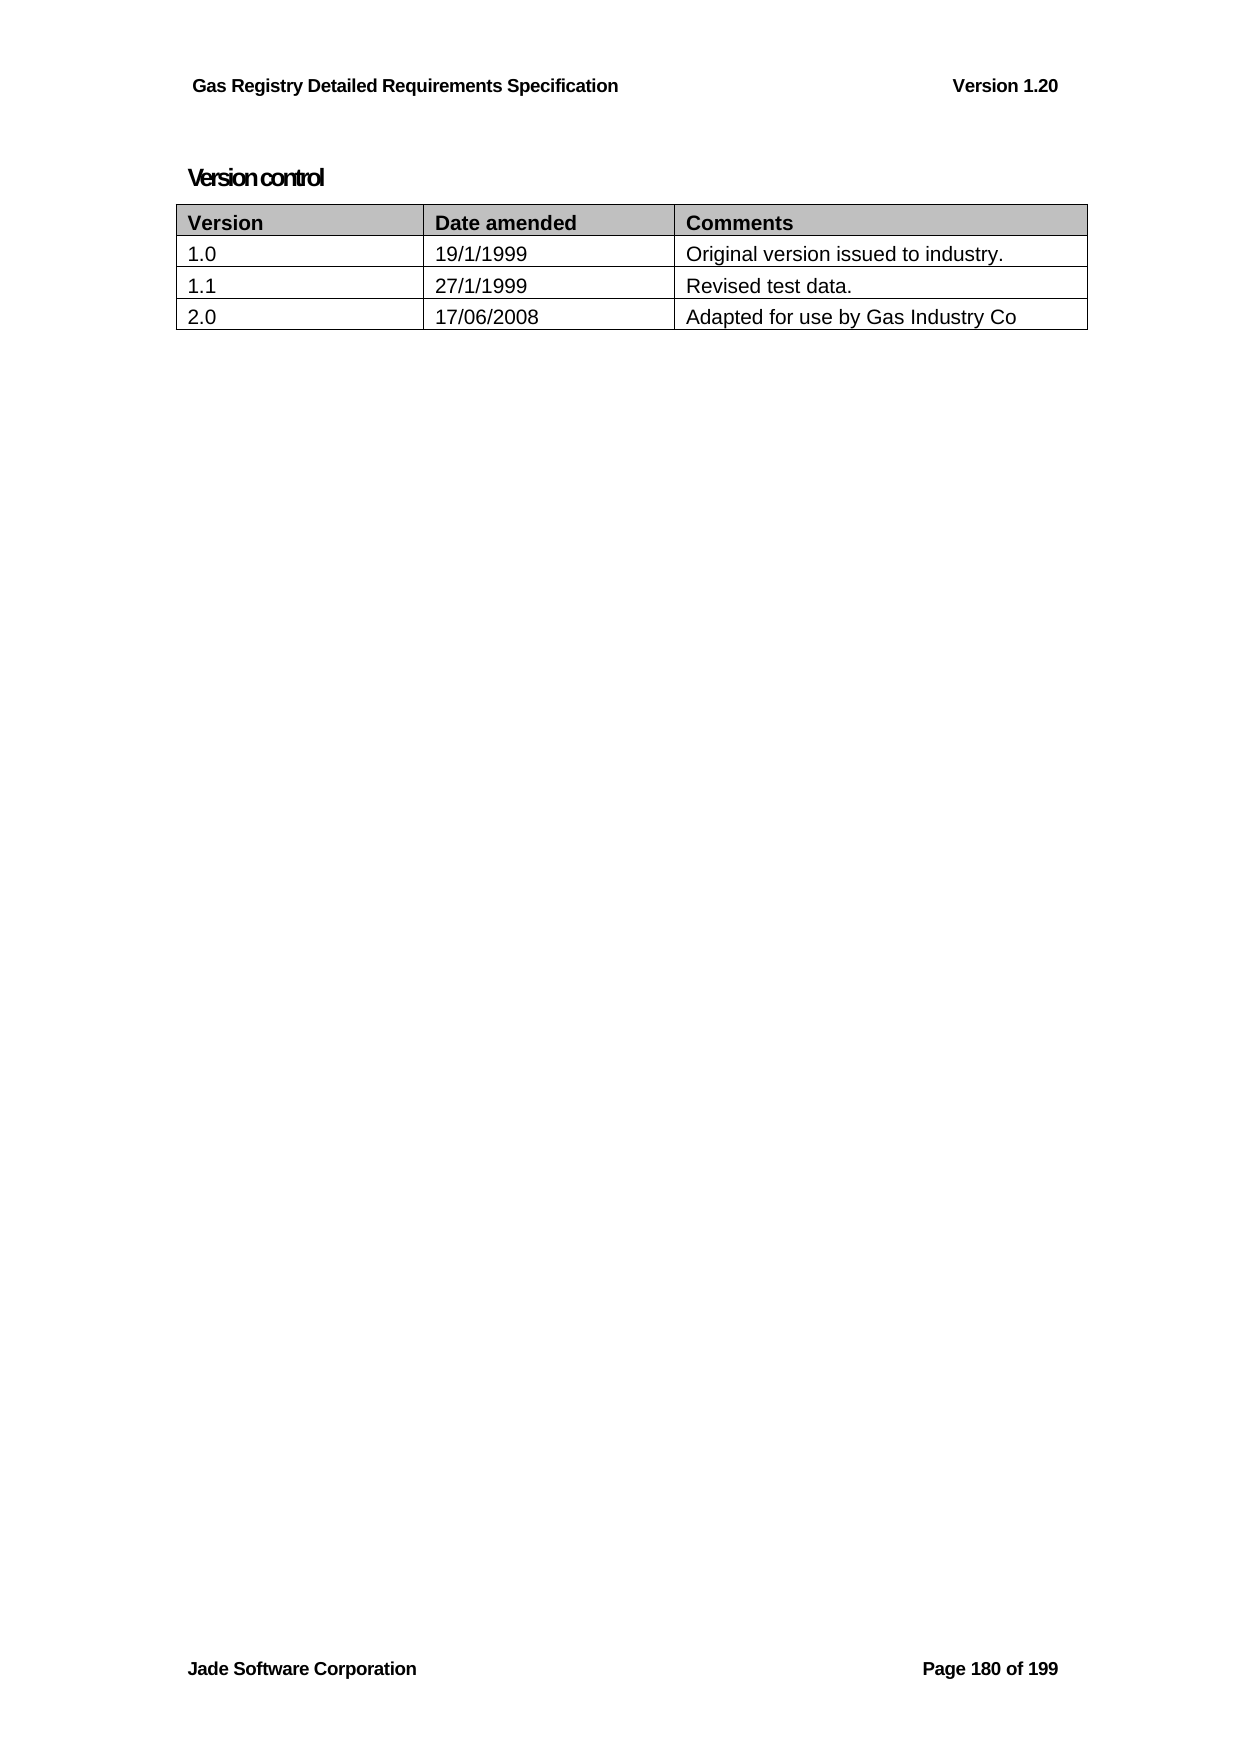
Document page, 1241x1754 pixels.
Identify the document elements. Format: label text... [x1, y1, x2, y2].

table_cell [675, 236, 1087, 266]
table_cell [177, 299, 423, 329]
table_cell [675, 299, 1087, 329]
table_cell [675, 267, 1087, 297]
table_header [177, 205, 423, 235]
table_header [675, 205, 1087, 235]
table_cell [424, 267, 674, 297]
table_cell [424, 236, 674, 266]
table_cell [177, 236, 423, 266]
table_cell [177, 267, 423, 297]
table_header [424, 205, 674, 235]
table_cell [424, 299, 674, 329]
text Version control [187, 162, 1053, 191]
